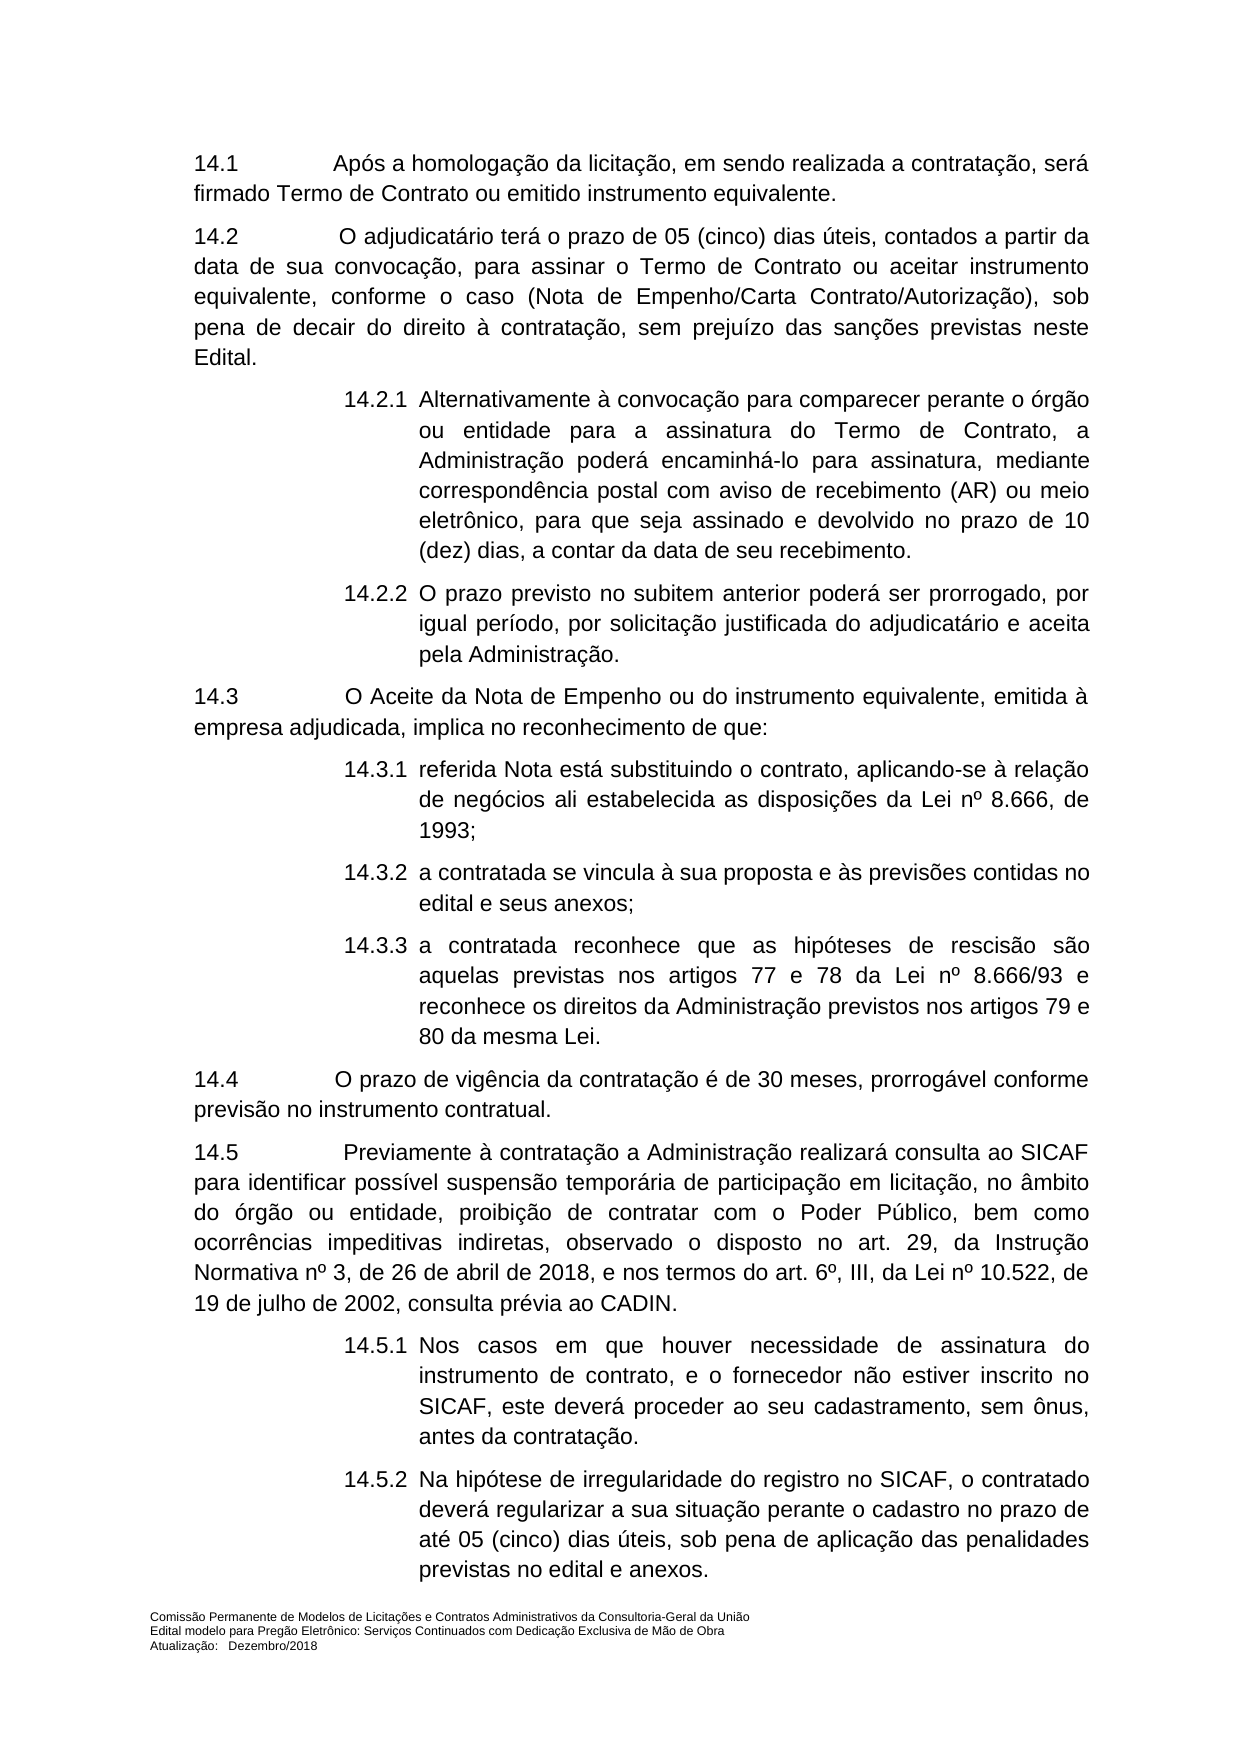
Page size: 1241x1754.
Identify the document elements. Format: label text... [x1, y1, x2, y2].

text 14.4 O prazo de vigência da contratação é de 30 meses, prorrogável conforme previsão no instrumento contratual. [194, 1066, 1090, 1122]
text 14.3.2 a contratada se vincula à sua proposta e às previsões contidas no edital e seus anexos; [344, 859, 1090, 916]
text 14.3 O Aceite da Nota de Empenho ou do instrumento equivalente, emitida à empresa adjudicada, implica no reconhecimento de que: [194, 683, 1090, 740]
text 14.5.2 Na hipótese de irregularidade do registro no SICAF, o contratado deverá regularizar a sua situação perante o cadastro no prazo de até 05 (cinco) dias úteis, sob pena de aplicação das penalidades previstas no edital e anexos. [344, 1466, 1090, 1583]
text 14.3.3 a contratada reconhece que as hipóteses de rescisão são aquelas previstas nos artigos 77 e 78 da Lei nº 8.666/93 e reconhece os direitos da Administração previstos nos artigos 79 e 80 da mesma Lei. [344, 932, 1090, 1049]
text 14.1 Após a homologação da licitação, em sendo realizada a contratação, será firmado Termo de Contrato ou emitido instrumento equivalente. [194, 150, 1090, 207]
text 14.3.1 referida Nota está substituindo o contrato, aplicando-se à relação de negócios ali estabelecida as disposições da Lei nº 8.666, de 1993; [344, 756, 1090, 843]
text 14.2.1 Alternativamente à convocação para comparecer perante o órgão ou entidade para a assinatura do Termo de Contrato, a Administração poderá encaminhá-lo para assinatura, mediante correspondência postal com aviso de recebimento (AR) ou meio eletrônico, para que seja assinado e devolvido no prazo de 10 (dez) dias, a contar da data de seu recebimento. [344, 386, 1090, 564]
text 14.2 O adjudicatário terá o prazo de 05 (cinco) dias úteis, contados a partir da data de sua convocação, para assinar o Termo de Contrato ou aceitar instrumento equivalente, conforme o caso (Nota de Empenho/Carta Contrato/Autorização), sob pena de decair do direito à contratação, sem prejuízo das sanções previstas neste Edital. [194, 223, 1090, 370]
text 14.2.2 O prazo previsto no subitem anterior poderá ser prorrogado, por igual período, por solicitação justificada do adjudicatário e aceita pela Administração. [344, 580, 1090, 667]
text 14.5 Previamente à contratação a Administração realizará consulta ao SICAF para identificar possível suspensão temporária de participação em licitação, no âmbito do órgão ou entidade, proibição de contratar com o Poder Público, bem como ocorrências impeditivas indiretas, observado o disposto no art. 29, da Instrução Normativa nº 3, de 26 de abril de 2018, e nos termos do art. 6º, III, da Lei nº 10.522, de 19 de julho de 2002, consulta prévia ao CADIN. [194, 1138, 1090, 1316]
text 14.5.1 Nos casos em que houver necessidade de assinatura do instrumento de contrato, e o fornecedor não estiver inscrito no SICAF, este deverá proceder ao seu cadastramento, sem ônus, antes da contratação. [344, 1332, 1090, 1449]
